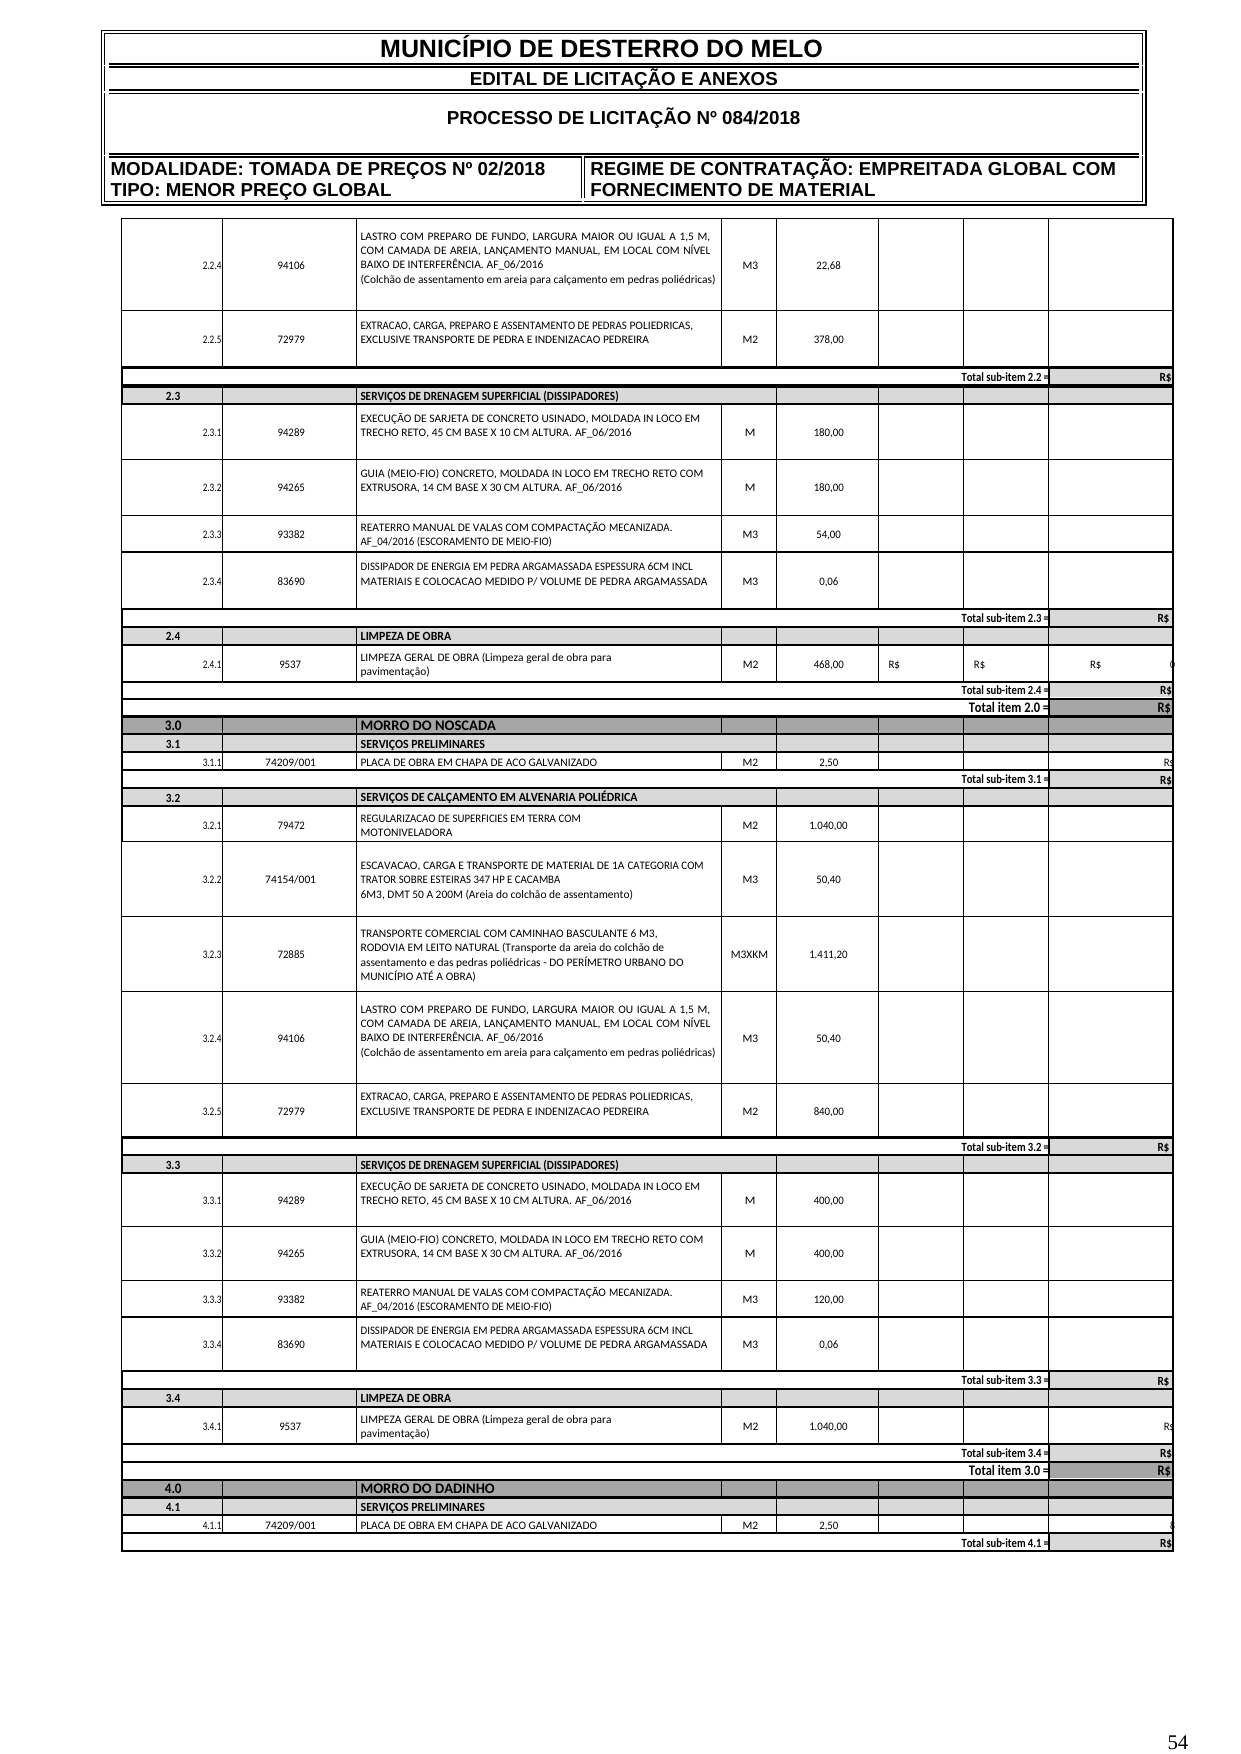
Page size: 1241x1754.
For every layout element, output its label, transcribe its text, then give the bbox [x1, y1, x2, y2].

table_cell [1049, 516, 1172, 551]
table_cell 93382 [223, 1281, 356, 1316]
table_cell [223, 1481, 356, 1496]
table_cell 93382 [223, 516, 356, 551]
table_cell 400,00 [777, 1174, 878, 1226]
table_cell [879, 718, 963, 733]
table_cell M [722, 1174, 776, 1226]
table_cell 840,00 [777, 1084, 878, 1136]
table_cell 4.1 [123, 1499, 222, 1514]
table_cell LIMPEZA GERAL DE OBRA (Limpeza geral de obra para pavimentação) [357, 1408, 721, 1443]
table_cell 2.3.3 [122, 516, 222, 551]
table_cell Total sub-item 3.3 = [123, 1372, 1048, 1388]
table_cell [879, 1174, 963, 1226]
table_cell M3XKM [722, 917, 776, 991]
table_cell SERVIÇOS DE DRENAGEM SUPERFICIAL (DISSIPADORES) [357, 1156, 776, 1172]
table_cell [1049, 992, 1172, 1083]
table_cell [879, 628, 963, 644]
table_cell M3 [722, 992, 776, 1083]
table_cell M3 [722, 842, 776, 916]
table_cell [777, 1390, 878, 1406]
table_cell 83690 [223, 1318, 356, 1370]
table_cell 94289 [223, 405, 356, 459]
table_cell EXECUÇÃO DE SARJETA DE CONCRETO USINADO, MOLDADA IN LOCO EM TRECHO RETO, 45 CM BASE X 10 CM ALTURA. AF_06/2016 [357, 405, 721, 459]
table_cell SERVIÇOS DE DRENAGEM SUPERFICIAL (DISSIPADORES) [357, 388, 776, 403]
table_cell [1049, 1174, 1172, 1226]
table_cell [722, 718, 776, 733]
table_cell [777, 718, 878, 733]
table_cell 3.0 [123, 718, 222, 733]
table_cell 54,00 [777, 516, 878, 551]
table_cell [964, 460, 1048, 514]
table_cell Total sub-item 2.3 = [123, 610, 1048, 626]
table_cell R$ [1050, 771, 1172, 787]
table_cell Total sub-item 2.4 = [123, 683, 1048, 697]
table_cell [722, 1481, 776, 1496]
table_cell SERVIÇOS PRELIMINARES [357, 735, 776, 751]
table_cell M2 [722, 311, 776, 366]
table_cell 8 [1049, 1516, 1172, 1532]
table_cell [223, 1499, 356, 1514]
table_cell M3 [722, 1281, 776, 1316]
table_cell R$ [1050, 610, 1172, 626]
table_cell M2 [722, 1516, 776, 1532]
table_cell 3.4.1 [123, 1408, 222, 1443]
table_cell [964, 1481, 1048, 1496]
table_cell [1049, 1318, 1172, 1370]
table_cell R$ 0 [1049, 646, 1172, 681]
table_cell SERVIÇOS DE CALÇAMENTO EM ALVENARIA POLIÉDRICA [357, 789, 776, 805]
table_cell [777, 1481, 878, 1496]
table_cell 2.3.1 [122, 405, 222, 459]
table_cell [879, 807, 963, 841]
table_cell 22,68 [777, 219, 878, 310]
table_cell 3.3 [123, 1156, 222, 1172]
table_cell [879, 753, 963, 769]
table_cell [879, 516, 963, 551]
table_cell 3.2.2 [122, 842, 222, 916]
table_cell 0,06 [777, 553, 878, 608]
table_cell [879, 1408, 963, 1443]
table_cell [777, 1156, 878, 1172]
table_cell 3.2 [123, 789, 222, 805]
table_cell [223, 1156, 356, 1172]
table_cell [964, 1227, 1048, 1279]
table_cell [879, 311, 963, 366]
table_cell M3 [722, 1318, 776, 1370]
table_cell 3.4 [123, 1390, 222, 1406]
table_cell R$ [1050, 369, 1172, 384]
table_cell 180,00 [777, 405, 878, 459]
table_cell [1049, 807, 1172, 841]
table_cell 3.3.4 [122, 1318, 222, 1370]
table_cell 120,00 [777, 1281, 878, 1316]
table_cell GUIA (MEIO-FIO) CONCRETO, MOLDADA IN LOCO EM TRECHO RETO COM EXTRUSORA, 14 CM BASE X 30 CM ALTURA. AF_06/2016 [357, 1227, 721, 1279]
table_cell [964, 1408, 1048, 1443]
table_cell M2 [722, 1084, 776, 1136]
table_cell 3.2.1 [123, 807, 222, 841]
table_cell M [722, 460, 776, 514]
table_cell 1.411,20 [777, 917, 878, 991]
table_cell 79472 [223, 807, 356, 841]
table_cell R$ [879, 646, 963, 681]
table_cell [1049, 718, 1172, 733]
table_cell [964, 553, 1048, 608]
table_cell [964, 219, 1048, 310]
table_cell [964, 1318, 1048, 1370]
table_cell 3.3.2 [122, 1227, 222, 1279]
table_cell Total item 2.0 = [123, 700, 1048, 715]
table_cell [964, 1156, 1048, 1172]
table_cell 4.1.1 [123, 1516, 222, 1532]
table_cell DISSIPADOR DE ENERGIA EM PEDRA ARGAMASSADA ESPESSURA 6CM INCL MATERIAIS E COLOCACAO MEDIDO P/ VOLUME DE PEDRA ARGAMASSADA [357, 1318, 721, 1370]
table_cell DISSIPADOR DE ENERGIA EM PEDRA ARGAMASSADA ESPESSURA 6CM INCL MATERIAIS E COLOCACAO MEDIDO P/ VOLUME DE PEDRA ARGAMASSADA [357, 553, 721, 608]
table_cell PLACA DE OBRA EM CHAPA DE ACO GALVANIZADO [357, 753, 721, 769]
table_cell EXTRACAO, CARGA, PREPARO E ASSENTAMENTO DE PEDRAS POLIEDRICAS, EXCLUSIVE TRANSPORTE DE PEDRA E INDENIZACAO PEDREIRA [357, 311, 721, 366]
table_cell [223, 1390, 356, 1406]
table_cell 3.1.1 [123, 753, 222, 769]
table_cell Total sub-item 3.2 = [123, 1139, 1048, 1154]
table_cell [964, 1516, 1048, 1532]
table_cell M [722, 1227, 776, 1279]
table_cell [879, 1318, 963, 1370]
table_cell 180,00 [777, 460, 878, 514]
table_cell TRANSPORTE COMERCIAL COM CAMINHAO BASCULANTE 6 M3, RODOVIA EM LEITO NATURAL (Transporte da areia do colchão de assentamento e das pedras poliédricas - DO PERÍMETRO URBANO DO MUNICÍPIO ATÉ A OBRA) [357, 917, 721, 991]
table_cell 72979 [223, 1084, 356, 1136]
table_cell [964, 1281, 1048, 1316]
table_cell [964, 807, 1048, 841]
table_cell 94289 [223, 1174, 356, 1226]
table_cell [223, 735, 356, 751]
table_cell Total sub-item 2.2 = [123, 369, 1048, 384]
table_cell Total item 3.0 = [123, 1463, 1048, 1478]
table_cell [1049, 460, 1172, 514]
table_cell [1049, 735, 1172, 751]
table_cell [722, 1390, 776, 1406]
table_cell [1049, 917, 1172, 991]
table_cell [1049, 219, 1172, 310]
table_cell Total sub-item 4.1 = [123, 1534, 1048, 1550]
table_cell 2.3.2 [122, 460, 222, 514]
table_cell REGULARIZACAO DE SUPERFICIES EM TERRA COM MOTONIVELADORA [357, 807, 721, 841]
table_cell [1049, 1084, 1172, 1136]
table_cell [777, 628, 878, 644]
table_cell [879, 789, 963, 805]
table_cell [879, 917, 963, 991]
table_cell SERVIÇOS PRELIMINARES [357, 1499, 776, 1514]
table_cell 378,00 [777, 311, 878, 366]
table_cell 1.040,00 [777, 1408, 878, 1443]
table_cell R$ [1049, 753, 1172, 769]
table_cell [964, 1499, 1048, 1514]
table_cell [964, 405, 1048, 459]
table_cell 94106 [223, 219, 356, 310]
table_cell [777, 1499, 878, 1514]
table_cell [964, 1084, 1048, 1136]
table_cell [964, 1390, 1048, 1406]
table_cell 83690 [223, 553, 356, 608]
table_cell 400,00 [777, 1227, 878, 1279]
table_cell LIMPEZA GERAL DE OBRA (Limpeza geral de obra para pavimentação) [357, 646, 721, 681]
table_cell 2.3.4 [122, 553, 222, 608]
table_cell REATERRO MANUAL DE VALAS COM COMPACTAÇÃO MECANIZADA. AF_04/2016 (ESCORAMENTO DE MEIO-FIO) [357, 1281, 721, 1316]
table_cell [1049, 1281, 1172, 1316]
table_cell [777, 735, 878, 751]
table_cell 2.2.4 [122, 219, 222, 310]
table_cell [879, 1156, 963, 1172]
table_cell 50,40 [777, 842, 878, 916]
table_cell 94106 [223, 992, 356, 1083]
table_cell 1.040,00 [777, 807, 878, 841]
table_cell 2.2.5 [122, 311, 222, 366]
table_cell [777, 789, 878, 805]
table_cell REATERRO MANUAL DE VALAS COM COMPACTAÇÃO MECANIZADA. AF_04/2016 (ESCORAMENTO DE MEIO-FIO) [357, 516, 721, 551]
table_cell [1049, 1227, 1172, 1279]
table_cell [879, 219, 963, 310]
table_cell [879, 992, 963, 1083]
table_cell 2,50 [777, 753, 878, 769]
table_cell 3.3.1 [122, 1174, 222, 1226]
table_cell R$ [964, 646, 1048, 681]
table_cell R$ [1050, 1534, 1172, 1550]
table_cell [964, 628, 1048, 644]
table_cell [223, 388, 356, 403]
table_cell [879, 460, 963, 514]
table_cell [1049, 1499, 1172, 1514]
table_cell R$ [1050, 700, 1172, 715]
table_cell R$ [1050, 1445, 1172, 1461]
table_cell [964, 1174, 1048, 1226]
table_cell 3.3.3 [122, 1281, 222, 1316]
table_cell [879, 1281, 963, 1316]
table_cell EXECUÇÃO DE SARJETA DE CONCRETO USINADO, MOLDADA IN LOCO EM TRECHO RETO, 45 CM BASE X 10 CM ALTURA. AF_06/2016 [357, 1174, 721, 1226]
table_cell 3.1 [123, 735, 222, 751]
table_cell 74209/001 [223, 1516, 356, 1532]
table_cell [1049, 553, 1172, 608]
table_cell [879, 842, 963, 916]
table_cell 0,06 [777, 1318, 878, 1370]
table_cell [964, 842, 1048, 916]
table_cell R$ [1049, 1408, 1172, 1443]
table_cell [964, 992, 1048, 1083]
table_cell Total sub-item 3.1 = [123, 771, 1048, 787]
table_cell M2 [722, 646, 776, 681]
table_cell 3.2.4 [122, 992, 222, 1083]
table_cell M3 [722, 516, 776, 551]
table_cell [964, 311, 1048, 366]
table_cell 50,40 [777, 992, 878, 1083]
table_cell [879, 1084, 963, 1136]
table_cell [223, 789, 356, 805]
table_cell M [722, 405, 776, 459]
table_cell R$ [1050, 683, 1172, 697]
table_cell [1049, 628, 1172, 644]
table_cell [1049, 1156, 1172, 1172]
table_cell [964, 789, 1048, 805]
table_cell 3.2.3 [122, 917, 222, 991]
table_cell LIMPEZA DE OBRA [357, 628, 721, 644]
table_cell [879, 1499, 963, 1514]
table_cell [722, 628, 776, 644]
table_cell Total sub-item 3.4 = [123, 1445, 1048, 1461]
table_cell [1049, 1481, 1172, 1496]
table_cell 72979 [223, 311, 356, 366]
table_cell M2 [722, 753, 776, 769]
table_cell LASTRO COM PREPARO DE FUNDO, LARGURA MAIOR OU IGUAL A 1,5 M, COM CAMADA DE AREIA, LANÇAMENTO MANUAL, EM LOCAL COM NÍVEL BAIXO DE INTERFERÊNCIA. AF_06/2016 (Colchão de assentamento em areia para calçamento em pedras poliédricas) [357, 219, 721, 310]
table_cell [879, 405, 963, 459]
table_cell [964, 735, 1048, 751]
table_cell [1049, 405, 1172, 459]
table_cell 74154/001 [223, 842, 356, 916]
table_cell [879, 1516, 963, 1532]
table_cell MORRO DO NOSCADA [357, 718, 721, 733]
table_cell [879, 1481, 963, 1496]
table_cell [964, 917, 1048, 991]
table_cell [1049, 388, 1172, 403]
table_cell 74209/001 [223, 753, 356, 769]
table_cell [964, 718, 1048, 733]
table_cell [1049, 842, 1172, 916]
table_cell M3 [722, 553, 776, 608]
table_cell [1049, 311, 1172, 366]
table_cell [223, 628, 356, 644]
table_cell 9537 [223, 646, 356, 681]
table_cell [879, 1227, 963, 1279]
table_cell 94265 [223, 1227, 356, 1279]
table_cell [879, 553, 963, 608]
table_cell LASTRO COM PREPARO DE FUNDO, LARGURA MAIOR OU IGUAL A 1,5 M, COM CAMADA DE AREIA, LANÇAMENTO MANUAL, EM LOCAL COM NÍVEL BAIXO DE INTERFERÊNCIA. AF_06/2016 (Colchão de assentamento em areia para calçamento em pedras poliédricas) [357, 992, 721, 1083]
table_cell 2.4.1 [123, 646, 222, 681]
table_cell ESCAVACAO, CARGA E TRANSPORTE DE MATERIAL DE 1A CATEGORIA COM TRATOR SOBRE ESTEIRAS 347 HP E CACAMBA 6M3, DMT 50 A 200M (Areia do colchão de assentamento) [357, 842, 721, 916]
table_cell EXTRACAO, CARGA, PREPARO E ASSENTAMENTO DE PEDRAS POLIEDRICAS, EXCLUSIVE TRANSPORTE DE PEDRA E INDENIZACAO PEDREIRA [357, 1084, 721, 1136]
table_cell [879, 388, 963, 403]
table_cell [879, 735, 963, 751]
table_cell [964, 516, 1048, 551]
table_cell R$ [1050, 1463, 1172, 1478]
table_cell 2.4 [123, 628, 222, 644]
table_cell M2 [722, 807, 776, 841]
table_cell 9537 [223, 1408, 356, 1443]
table_cell M2 [722, 1408, 776, 1443]
table_cell R$ [1050, 1372, 1172, 1388]
table_cell 2.3 [123, 388, 222, 403]
table_cell [964, 753, 1048, 769]
table_cell [964, 388, 1048, 403]
table_cell 72885 [223, 917, 356, 991]
table_cell [1049, 1390, 1172, 1406]
table_cell LIMPEZA DE OBRA [357, 1390, 721, 1406]
table_cell [223, 718, 356, 733]
table_cell MORRO DO DADINHO [357, 1481, 721, 1496]
table_cell GUIA (MEIO-FIO) CONCRETO, MOLDADA IN LOCO EM TRECHO RETO COM EXTRUSORA, 14 CM BASE X 30 CM ALTURA. AF_06/2016 [357, 460, 721, 514]
table_cell [777, 388, 878, 403]
table_cell 2,50 [777, 1516, 878, 1532]
table_cell [879, 1390, 963, 1406]
table_cell [1049, 789, 1172, 805]
table_cell 4.0 [123, 1481, 222, 1496]
table_cell 94265 [223, 460, 356, 514]
table_cell PLACA DE OBRA EM CHAPA DE ACO GALVANIZADO [357, 1516, 721, 1532]
table_cell 3.2.5 [122, 1084, 222, 1136]
table_cell R$ [1050, 1139, 1172, 1154]
table_cell M3 [722, 219, 776, 310]
table_cell 468,00 [777, 646, 878, 681]
